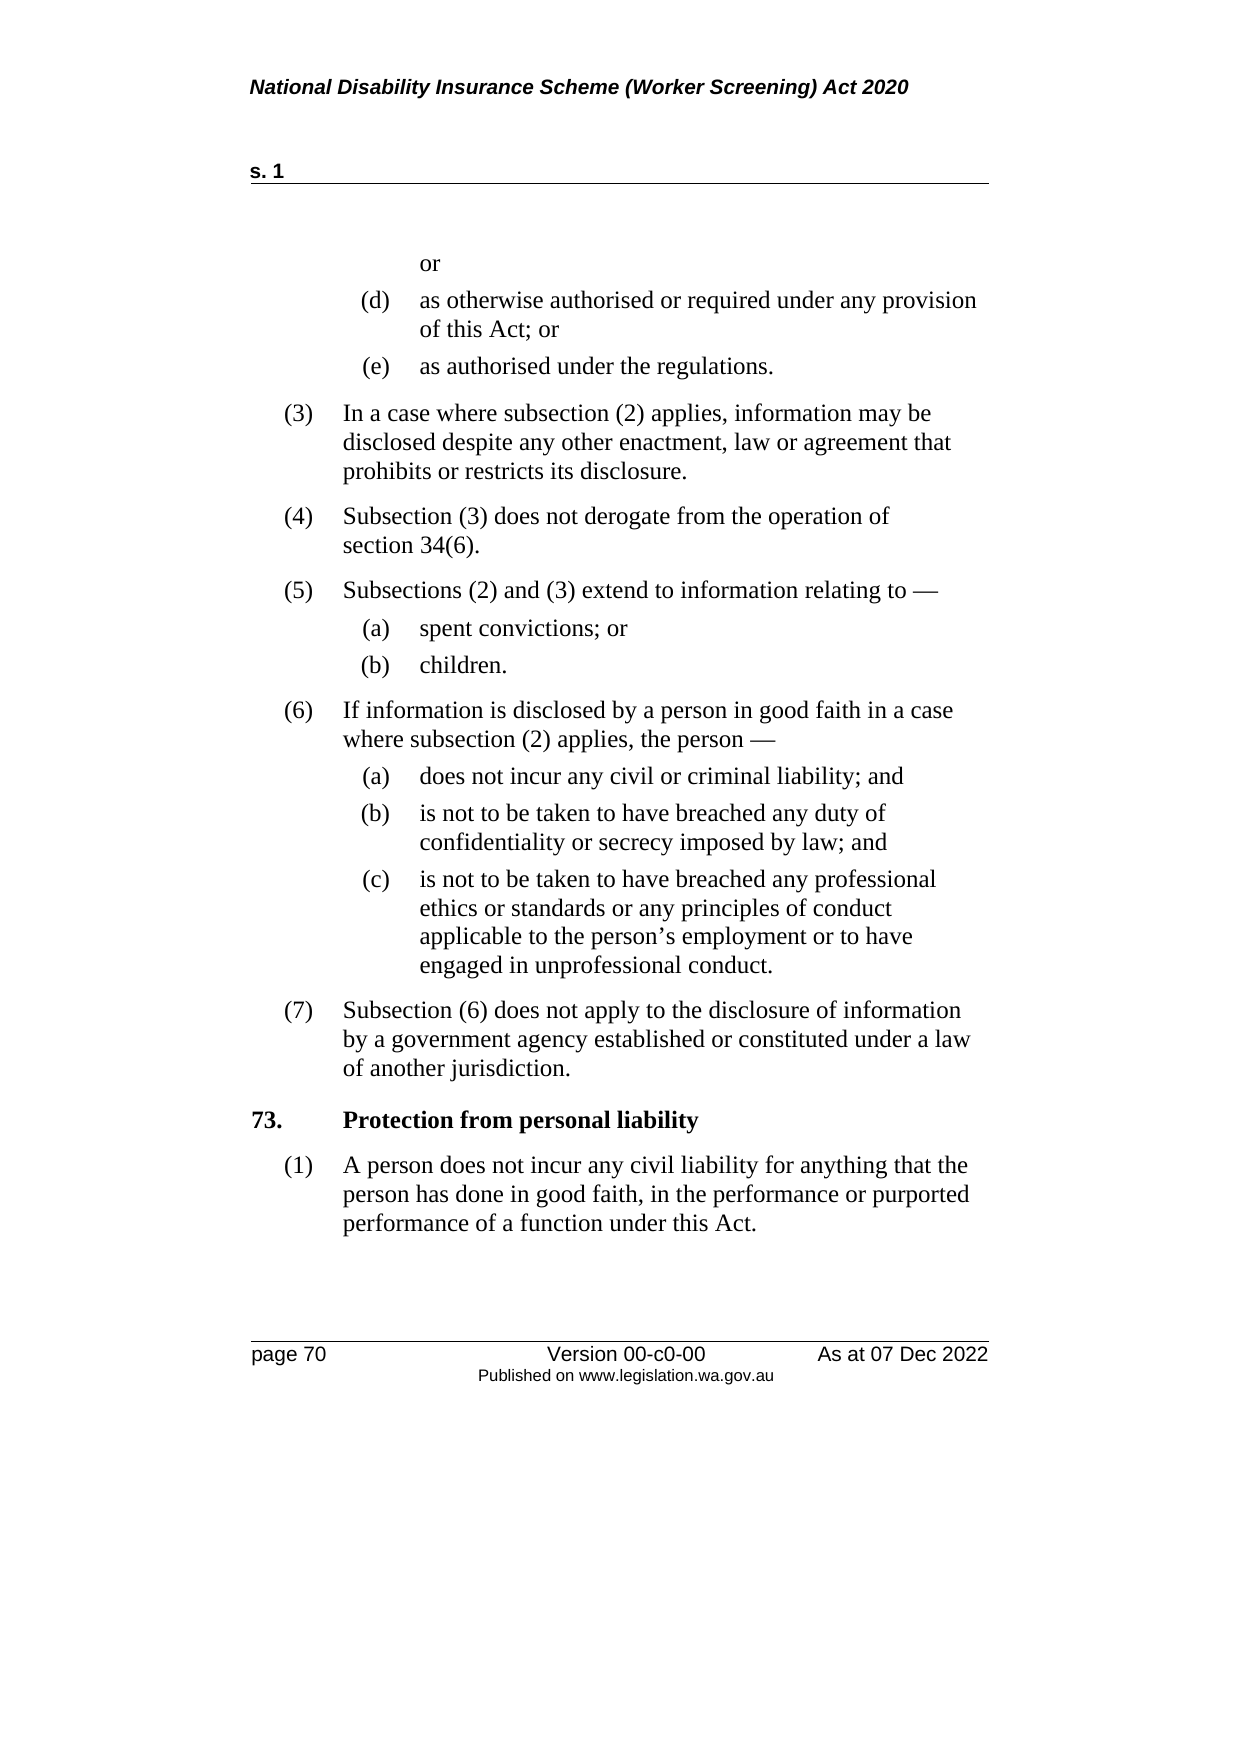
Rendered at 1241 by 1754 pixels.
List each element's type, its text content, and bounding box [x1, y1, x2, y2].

text (b) children. [251, 650, 989, 678]
text or [251, 248, 989, 277]
text (c) is not to be taken to have breached any professional ethics or standards or any principles of conduct applicable to the person’s employment or to have engaged in unprofessional conduct. [251, 864, 989, 979]
subtitle 73. Protection from personal liability [251, 1105, 989, 1133]
text (1) A person does not incur any civil liability for anything that the person has done in good faith, in the performance or purported performance of a function under this Act. [251, 1150, 989, 1236]
text (3) In a case where subsection (2) applies, information may be disclosed despite any other enactment, law or agreement that prohibits or restricts its disclosure. [251, 398, 989, 485]
text (4) Subsection (3) does not derogate from the operation of section 34(6). [251, 501, 989, 559]
text (b) is not to be taken to have breached any duty of confidentiality or secrecy imposed by law; and [251, 798, 989, 856]
text (6) If information is disclosed by a person in good faith in a case where subsection (2) applies, the person — [251, 695, 989, 753]
text (a) does not incur any civil or criminal liability; and [251, 761, 989, 790]
text (7) Subsection (6) does not apply to the disclosure of information by a government agency established or constituted under a law of another jurisdiction. [251, 996, 989, 1082]
text (d) as otherwise authorised or required under any provision of this Act; or [251, 285, 989, 343]
text (5) Subsections (2) and (3) extend to information relating to — [251, 576, 989, 604]
text (a) spent convictions; or [251, 613, 989, 641]
text (e) as authorised under the regulations. [251, 351, 989, 380]
